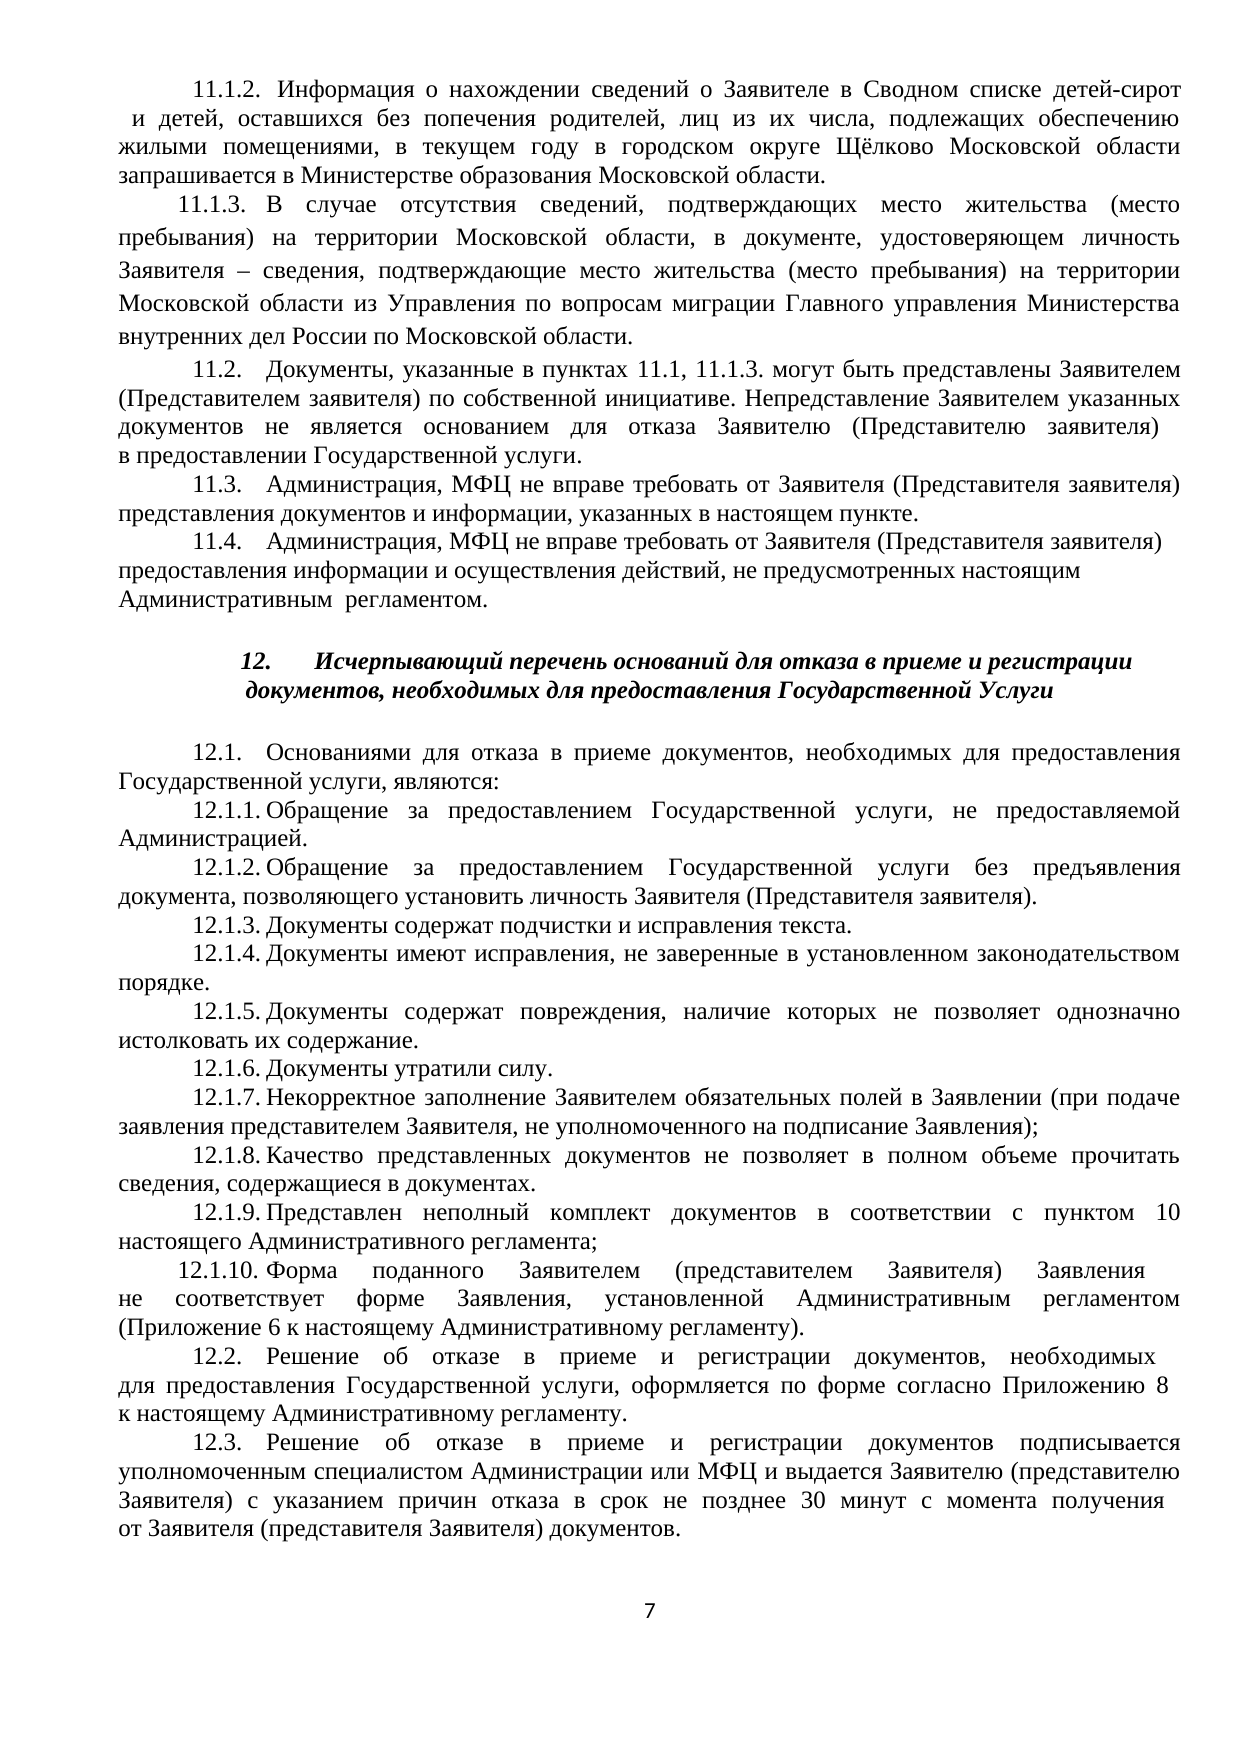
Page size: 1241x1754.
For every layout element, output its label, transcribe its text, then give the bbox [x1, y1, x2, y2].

list Документы содержат подчистки и исправления текста. [118, 910, 1181, 938]
list Администрация, МФЦ не вправе требовать от Заявителя (Представителя заявителя) представления документов и информации, указанных в настоящем пункте. [118, 469, 1181, 526]
list Исчерпывающий перечень оснований для отказа в приеме и регистрации документов, необходимых для предоставления Государственной Услуги [118, 646, 1181, 737]
list Обращение за предоставлением Государственной услуги, не предоставляемой Администрацией. [118, 795, 1181, 852]
list Некорректное заполнение Заявителем обязательных полей в Заявлении (при подаче заявления представителем Заявителя, не уполномоченного на подписание Заявления); [118, 1082, 1181, 1140]
list Форма поданного Заявителем (представителем Заявителя) Заявления не соответствует форме Заявления, установленной Административным регламентом (Приложение 6 к настоящему Административному регламенту). [118, 1255, 1181, 1341]
list Качество представленных документов не позволяет в полном объеме прочитать сведения, содержащиеся в документах. [118, 1140, 1181, 1197]
list Представлен неполный комплект документов в соответствии с пунктом 10 настоящего Административного регламента; [118, 1197, 1181, 1255]
list Решение об отказе в приеме и регистрации документов подписывается уполномоченным специалистом Администрации или МФЦ и выдается Заявителю (представителю Заявителя) с указанием причин отказа в срок не позднее 30 минут с момента получения от Заявителя (представителя Заявителя) документов. [118, 1427, 1181, 1542]
list Документы утратили силу. [118, 1053, 1181, 1082]
list Решение об отказе в приеме и регистрации документов, необходимых для предоставления Государственной услуги, оформляется по форме согласно Приложению 8 к настоящему Административному регламенту. [118, 1341, 1181, 1427]
list Администрация, МФЦ не вправе требовать от Заявителя (Представителя заявителя) предоставления информации и осуществления действий, не предусмотренных настоящим Административным регламентом. [118, 526, 1181, 646]
list Основаниями для отказа в приеме документов, необходимых для предоставления Государственной услуги, являются: [118, 737, 1181, 795]
list Документы имеют исправления, не заверенные в установленном законодательством порядке. [118, 938, 1181, 996]
list Информация о нахождении сведений о Заявителе в Сводном списке детей-сирот и детей, оставшихся без попечения родителей, лиц из их числа, подлежащих обеспечению жилыми помещениями, в текущем году в городском округе Щёлково Московской области запрашивается в Министерстве образования Московской области. [118, 74, 1181, 189]
list Документы содержат повреждения, наличие которых не позволяет однозначно истолковать их содержание. [118, 996, 1181, 1053]
list В случае отсутствия сведений, подтверждающих место жительства (место пребывания) на территории Московской области, в документе, удостоверяющем личность Заявителя – сведения, подтверждающие место жительства (место пребывания) на территории Московской области из Управления по вопросам миграции Главного управления Министерства внутренних дел России по Московской области. [118, 189, 1181, 350]
list Обращение за предоставлением Государственной услуги без предъявления документа, позволяющего установить личность Заявителя (Представителя заявителя). [118, 852, 1181, 910]
